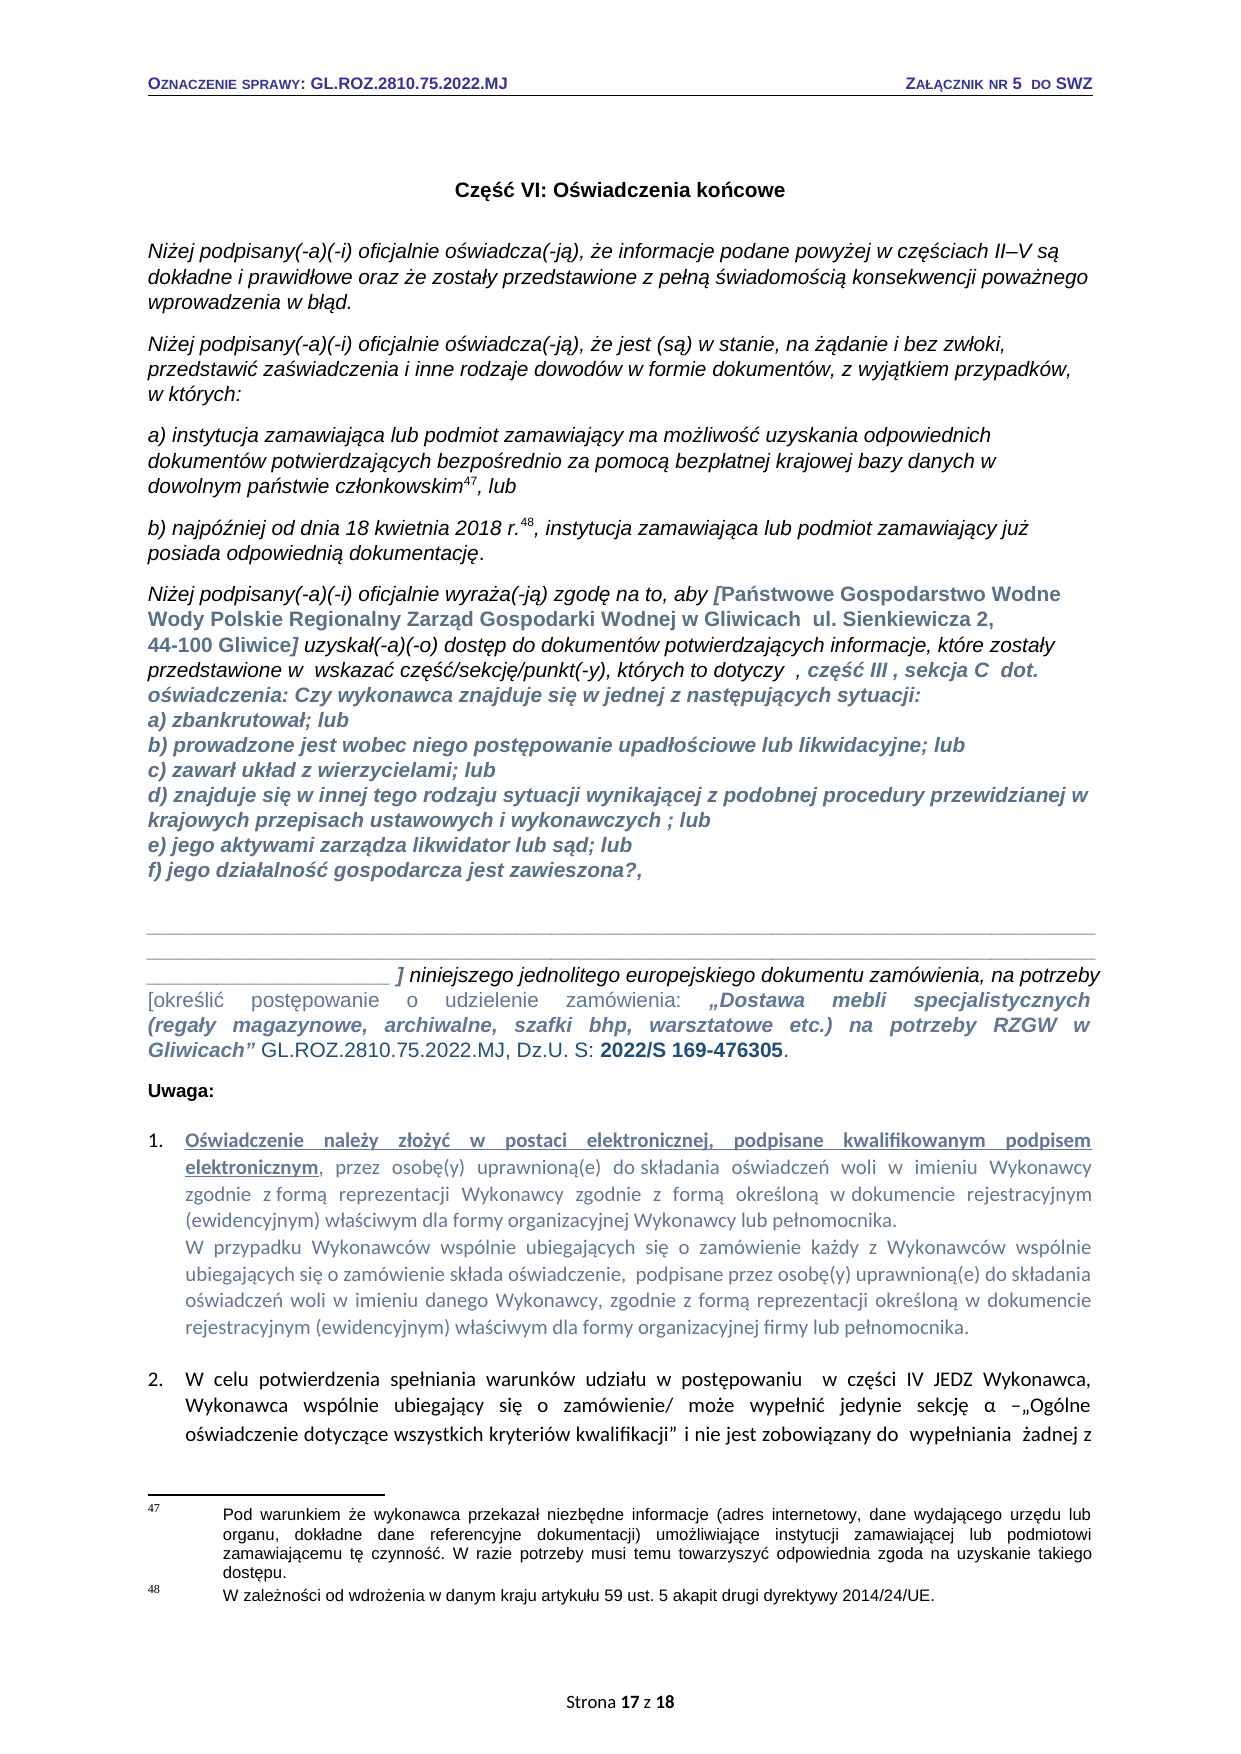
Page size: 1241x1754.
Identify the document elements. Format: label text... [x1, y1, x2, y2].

title Część VI: Oświadczenia końcowe [148, 178, 1093, 202]
text _________________________________________________________________________________________________________________________________________________________________________________________ ] niniejszego jednolitego europejskiego dokumentu zamówienia, na potrzeby [148, 883, 1107, 987]
text b) prowadzone jest wobec niego postępowanie upadłościowe lub likwidacyjne; lub [148, 733, 1107, 757]
text c) zawarł układ z wierzycielami; lub [148, 758, 1107, 782]
text Niżej podpisany(-a)(-i) oficjalnie oświadcza(-ją), że informacje podane powyżej w częściach II–V są dokładne i prawidłowe oraz że zostały przedstawione z pełną świadomością konsekwencji poważnego wprowadzenia w błąd. [148, 239, 1093, 313]
text a) zbankrutował; lub [148, 708, 1107, 732]
text d) znajduje się w innej tego rodzaju sytuacji wynikającej z podobnej procedury przewidzianej w krajowych przepisach ustawowych i wykonawczych ; lub [148, 783, 1107, 832]
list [148, 1366, 1093, 1447]
text b) najpóźniej od dnia 18 kwietnia 2018 r., instytucja zamawiająca lub podmiot zamawiający już posiada odpowiednią dokumentację. [148, 515, 1093, 564]
text Uwaga: [148, 1080, 1093, 1101]
text Niżej podpisany(-a)(-i) oficjalnie oświadcza(-ją), że jest (są) w stanie, na żądanie i bez zwłoki, przedstawić zaświadczenia i inne rodzaje dowodów w formie dokumentów, z wyjątkiem przypadków, w których: [148, 331, 1093, 406]
list W przypadku Wykonawców wspólnie ubiegających się o zamówienie każdy z Wykonawców wspólnie ubiegających się o zamówienie składa oświadczenie, podpisane przez osobę(y) uprawnioną(e) do składania oświadczeń woli w imieniu danego Wykonawcy, zgodnie z formą reprezentacji określoną w dokumencie rejestracyjnym (ewidencyjnym) właściwym dla formy organizacyjnej firmy lub pełnomocnika. [185, 1234, 1093, 1339]
text f) jego działalność gospodarcza jest zawieszona?, [148, 858, 1107, 882]
list Oświadczenie należy złożyć w postaci elektronicznej, podpisane kwalifikowanym podpisem elektronicznym, przez osobę(y) uprawnioną(e) do składania oświadczeń woli w imieniu Wykonawcy zgodnie z formą reprezentacji Wykonawcy zgodnie z formą określoną w dokumencie rejestracyjnym (ewidencyjnym) właściwym dla formy organizacyjnej Wykonawcy lub pełnomocnika. [148, 1127, 1093, 1233]
text a) instytucja zamawiająca lub podmiot zamawiający ma możliwość uzyskania odpowiednich dokumentów potwierdzających bezpośrednio za pomocą bezpłatnej krajowej bazy danych w dowolnym państwie członkowskim, lub [148, 423, 1093, 497]
text e) jego aktywami zarządza likwidator lub sąd; lub [148, 833, 1107, 857]
text [określić postępowanie o udzielenie zamówienia: „Dostawa mebli specjalistycznych (regały magazynowe, archiwalne, szafki bhp, warsztatowe etc.) na potrzeby RZGW w Gliwicach” GL.ROZ.2810.75.2022.MJ, Dz.U. S: 2022/S 169-476305. [148, 988, 1093, 1062]
text Niżej podpisany(-a)(-i) oficjalnie wyraża(-ją) zgodę na to, aby [Państwowe Gospodarstwo Wodne Wody Polskie Regionalny Zarząd Gospodarki Wodnej w Gliwicach ul. Sienkiewicza 2, 44-100 Gliwice] uzyskał(-a)(-o) dostęp do dokumentów potwierdzających informacje, które zostały przedstawione w wskazać część/sekcję/punkt(-y), których to dotyczy , część III , sekcja C dot. oświadczenia: Czy wykonawca znajduje się w jednej z następujących sytuacji: [148, 582, 1107, 707]
